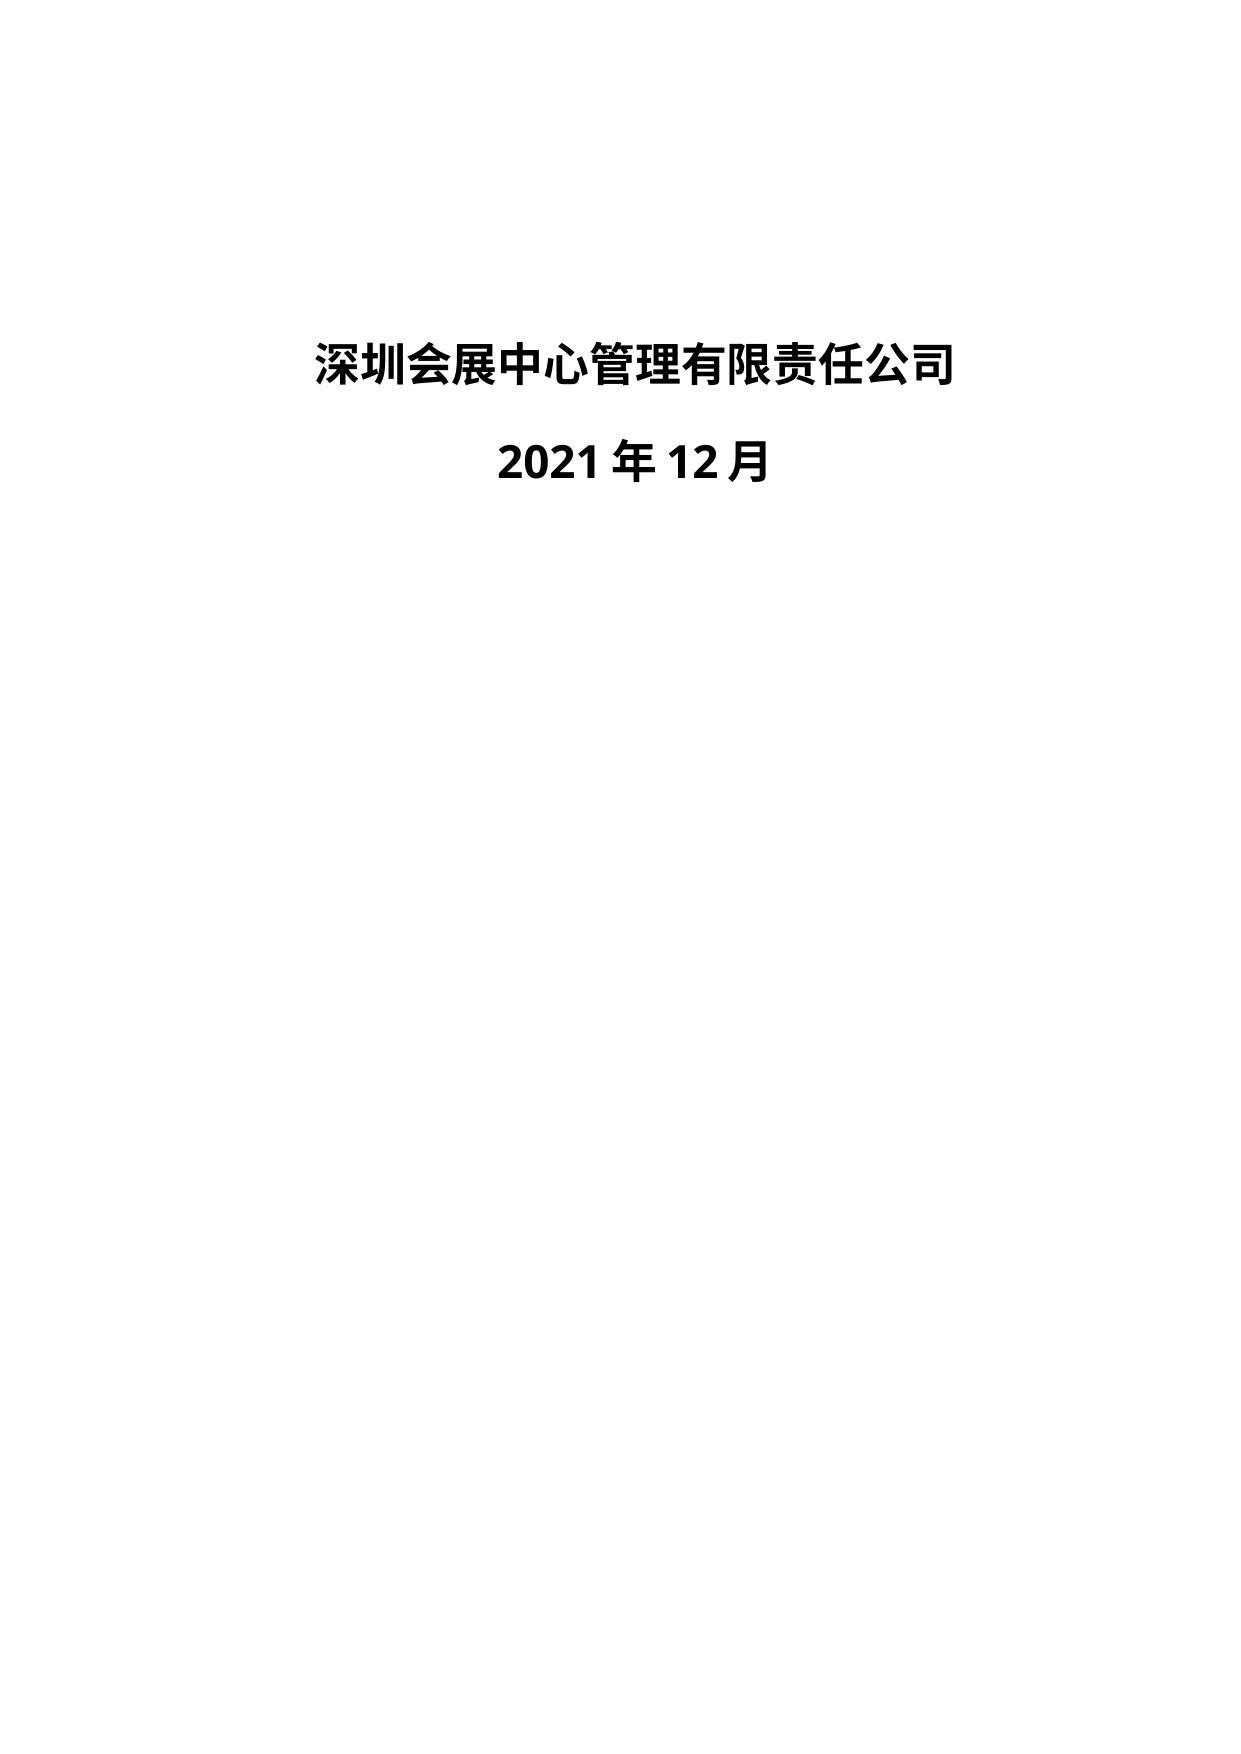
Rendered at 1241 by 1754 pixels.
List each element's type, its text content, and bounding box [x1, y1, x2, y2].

text 深圳会展中心管理有限责任公司 [162, 312, 1107, 410]
text 2021年12月 [162, 410, 1107, 507]
